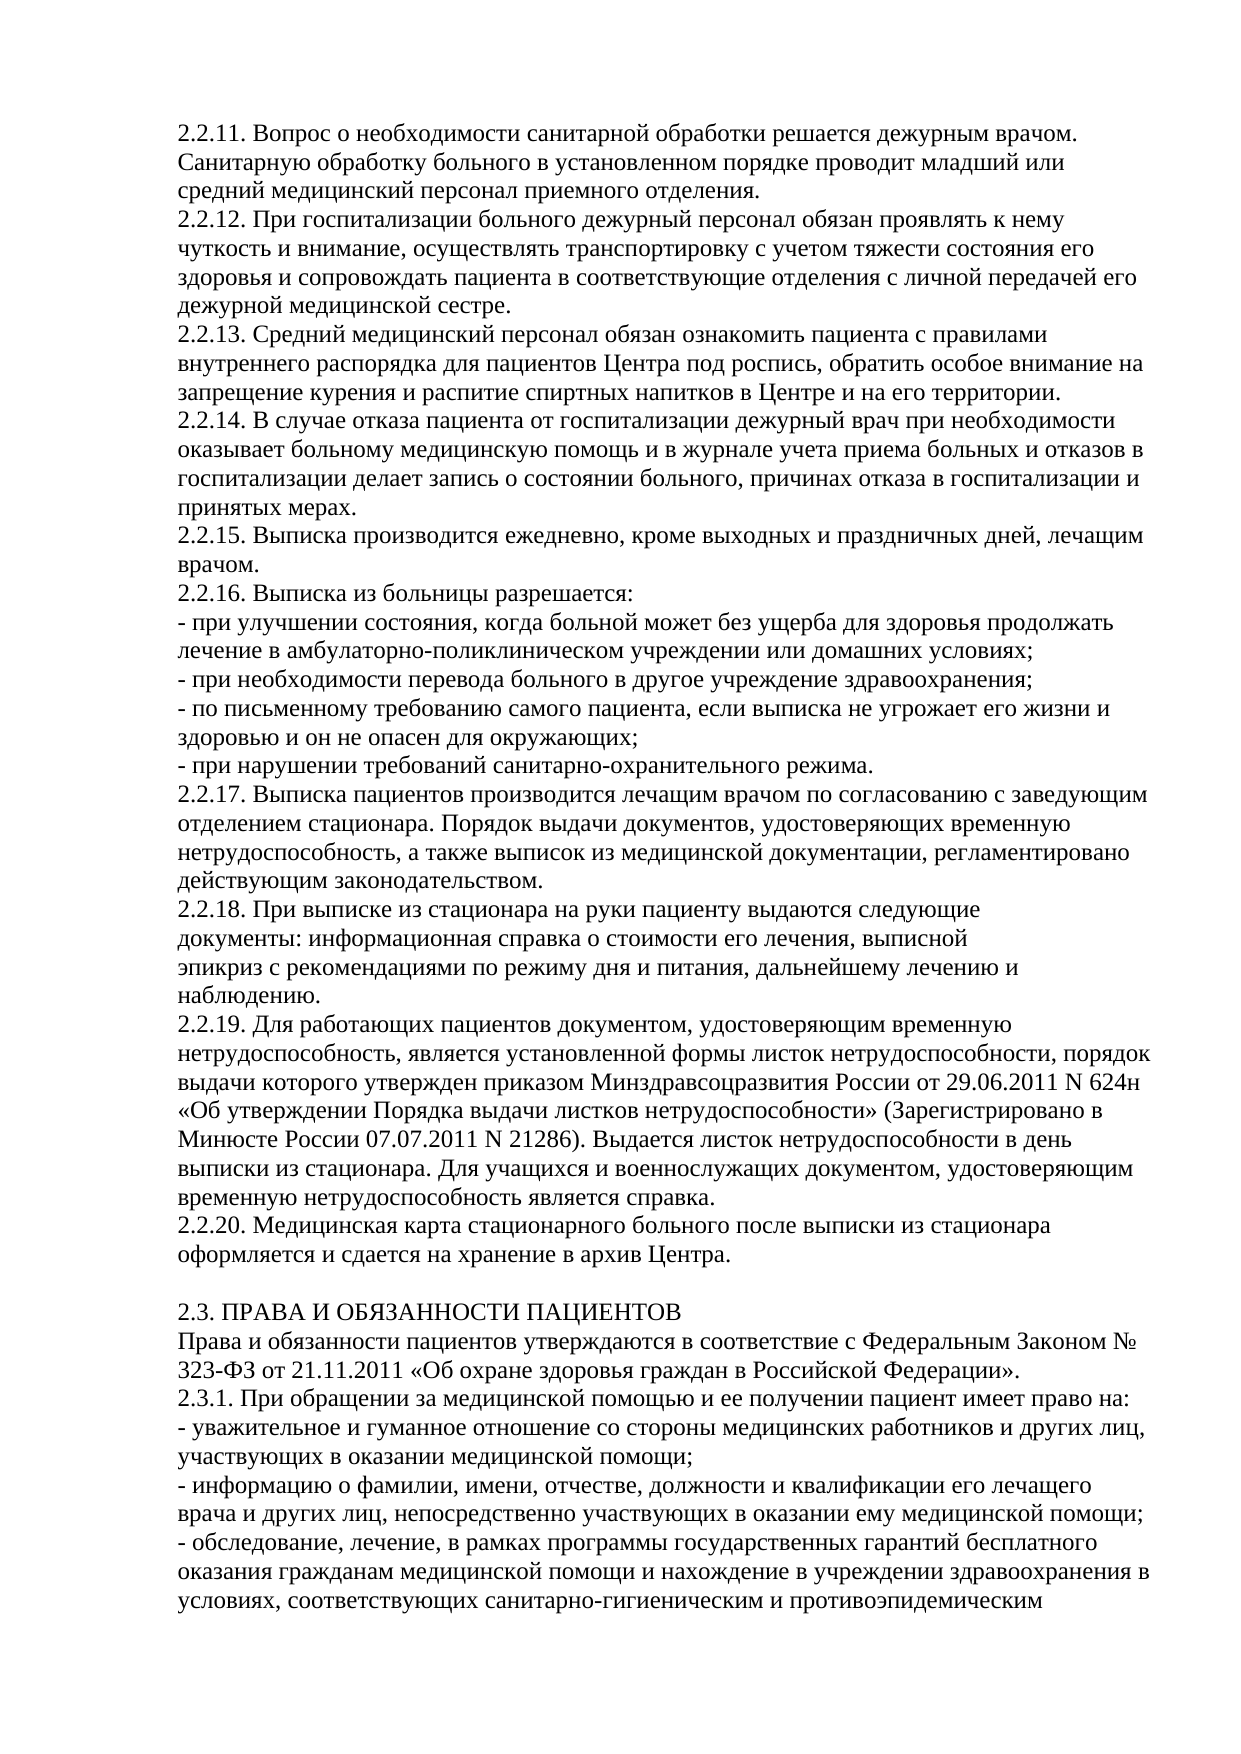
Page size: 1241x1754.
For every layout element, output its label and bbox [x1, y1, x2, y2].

text [177, 1297, 1152, 1613]
text [177, 118, 1152, 1268]
